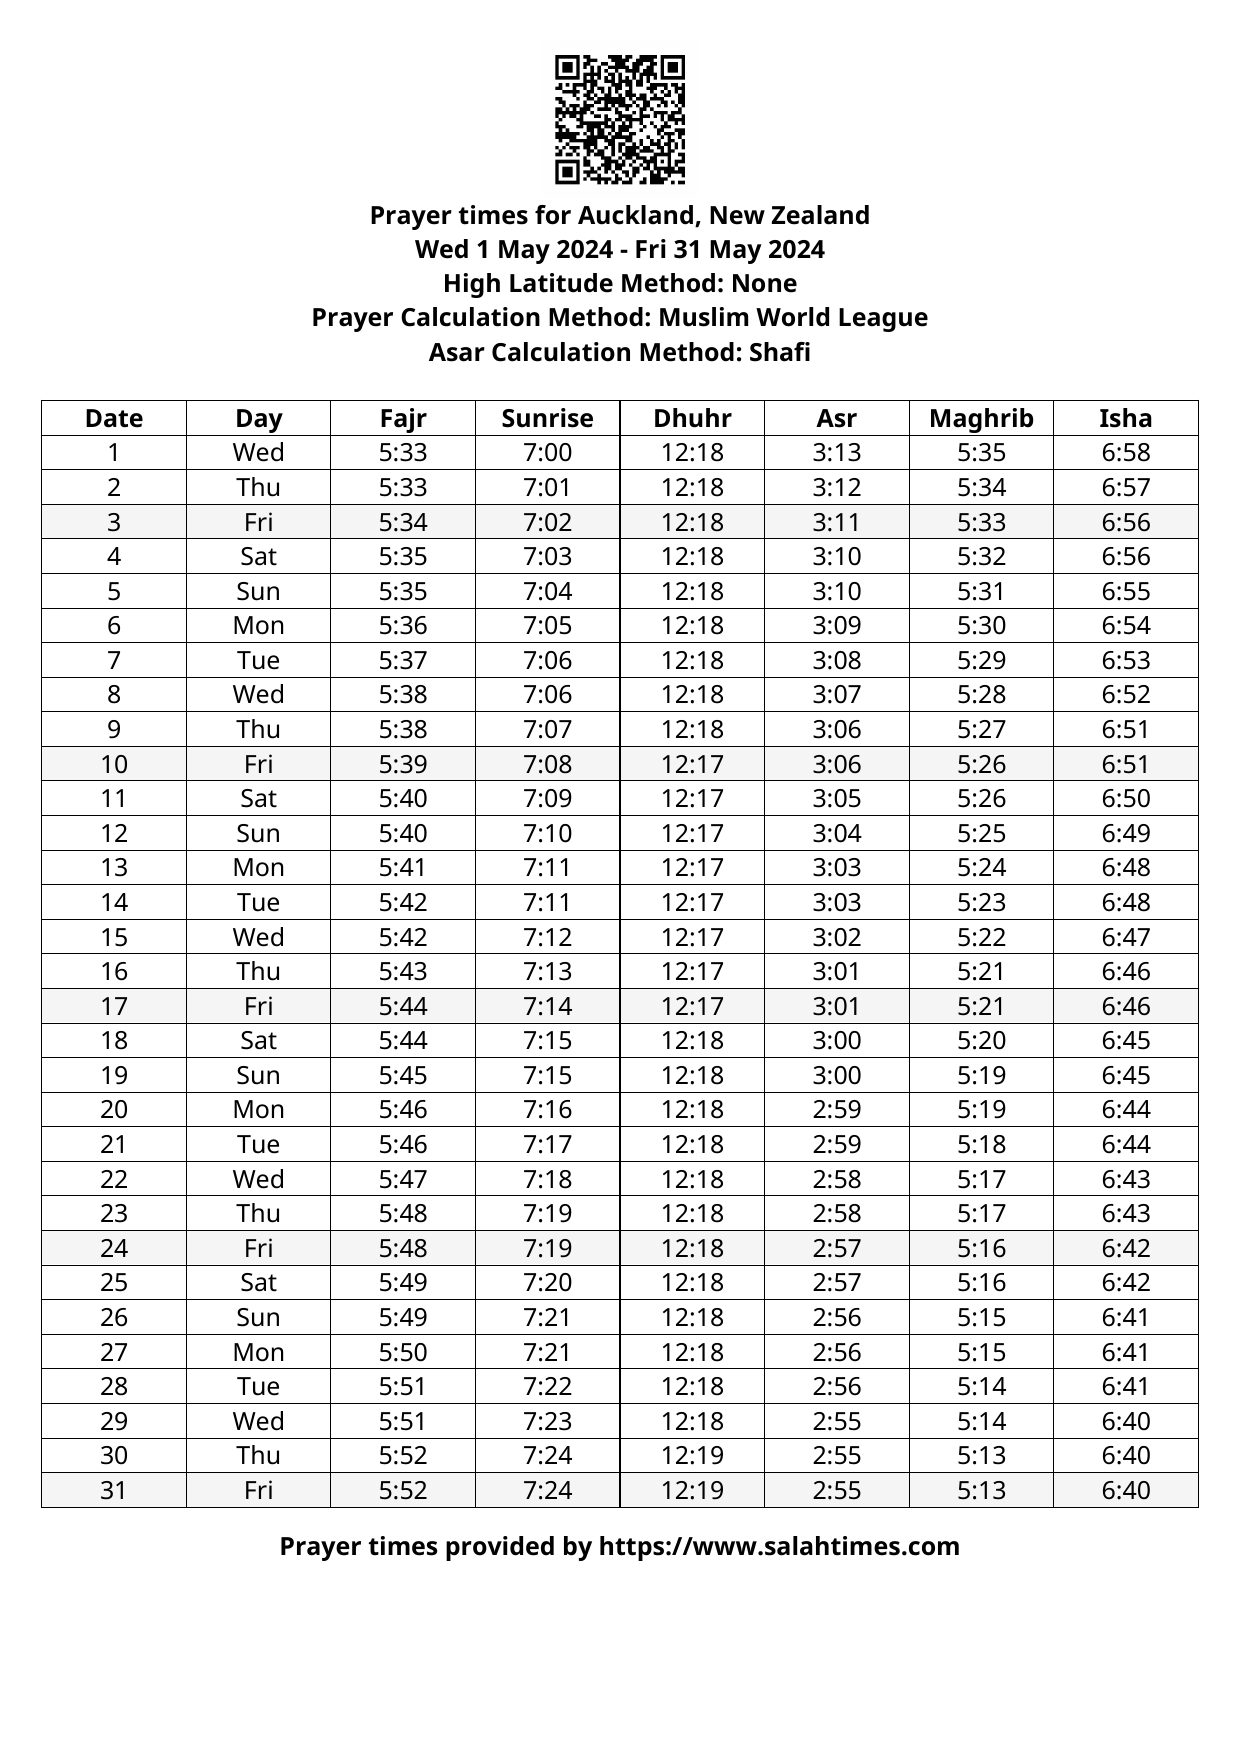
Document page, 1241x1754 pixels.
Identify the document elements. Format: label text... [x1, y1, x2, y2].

table_cell 3:02 [765, 920, 909, 953]
table_cell 6:55 [1054, 574, 1198, 607]
table_cell 6:40 [1054, 1439, 1198, 1472]
table_cell 7:15 [476, 1058, 619, 1092]
table_cell 5:15 [910, 1335, 1053, 1368]
table_cell 12:18 [621, 609, 764, 642]
table_cell 28 [42, 1369, 186, 1403]
table_cell 12:17 [621, 851, 764, 884]
table_cell 5:33 [331, 470, 475, 504]
table_cell 7:22 [476, 1369, 619, 1403]
table_cell 5:50 [331, 1335, 475, 1368]
table_cell 3:05 [765, 781, 909, 815]
table_cell 9 [42, 712, 186, 746]
table_cell 5:33 [331, 436, 475, 469]
table_cell 12:19 [621, 1439, 764, 1472]
table_cell 12:17 [621, 989, 764, 1022]
table_cell 2:55 [765, 1439, 909, 1472]
table_cell Wed [187, 920, 330, 953]
table_cell 16 [42, 954, 186, 988]
table_cell 7:18 [476, 1162, 619, 1195]
table_cell 6:56 [1054, 505, 1198, 538]
table_cell 3:00 [765, 1058, 909, 1092]
table_cell 3:09 [765, 609, 909, 642]
table_cell 30 [42, 1439, 186, 1472]
table_cell 2:55 [765, 1404, 909, 1437]
table_header Isha [1054, 401, 1198, 434]
table_cell 3 [42, 505, 186, 538]
table_cell 7:11 [476, 885, 619, 919]
table_cell 6:46 [1054, 989, 1198, 1022]
table_cell 5:49 [331, 1300, 475, 1334]
table_cell 5:22 [910, 920, 1053, 953]
table_cell 5:14 [910, 1404, 1053, 1437]
table_cell 3:01 [765, 954, 909, 988]
table_cell 12:18 [621, 1404, 764, 1437]
table_cell 21 [42, 1127, 186, 1161]
table_cell 5:17 [910, 1162, 1053, 1195]
table_cell 6:40 [1054, 1473, 1198, 1507]
table_cell 6:50 [1054, 781, 1198, 815]
table_cell Tue [187, 1127, 330, 1161]
table_cell 5:42 [331, 885, 475, 919]
table_cell 12:18 [621, 574, 764, 607]
table_cell 5:35 [910, 436, 1053, 469]
table_cell 26 [42, 1300, 186, 1334]
table_cell 7:21 [476, 1335, 619, 1368]
table_cell 12:18 [621, 1231, 764, 1264]
table_cell 2:57 [765, 1231, 909, 1264]
table_cell 7:11 [476, 851, 619, 884]
table_cell Wed [187, 436, 330, 469]
table_cell 6:57 [1054, 470, 1198, 504]
table_cell 2 [42, 470, 186, 504]
table_cell Thu [187, 470, 330, 504]
table_cell 5:46 [331, 1127, 475, 1161]
table_cell 5:32 [910, 539, 1053, 573]
table_cell 6:56 [1054, 539, 1198, 573]
table_cell 5:46 [331, 1093, 475, 1126]
table_cell Tue [187, 643, 330, 677]
table_cell Tue [187, 885, 330, 919]
table_cell 5:18 [910, 1127, 1053, 1161]
table_cell 2:59 [765, 1127, 909, 1161]
table_cell 5:26 [910, 781, 1053, 815]
table_cell 6:45 [1054, 1024, 1198, 1057]
text Asar Calculation Method: Shafi [42, 334, 1198, 368]
table_cell 5:16 [910, 1231, 1053, 1264]
table_cell Fri [187, 1231, 330, 1264]
table_header Sunrise [476, 401, 619, 434]
table_cell 3:03 [765, 851, 909, 884]
table_cell 5:41 [331, 851, 475, 884]
table_cell 12:18 [621, 1369, 764, 1403]
table_cell 12:17 [621, 885, 764, 919]
table_cell 12:18 [621, 1127, 764, 1161]
table_header Maghrib [910, 401, 1053, 434]
table_cell 18 [42, 1024, 186, 1057]
table_cell 12:19 [621, 1473, 764, 1507]
table_cell 5:36 [331, 609, 475, 642]
table_cell 5 [42, 574, 186, 607]
table_cell Sun [187, 574, 330, 607]
table_cell 2:56 [765, 1300, 909, 1334]
table_cell 5:52 [331, 1473, 475, 1507]
table_cell 17 [42, 989, 186, 1022]
table_cell Mon [187, 609, 330, 642]
table_cell Wed [187, 1404, 330, 1437]
table_cell 5:51 [331, 1369, 475, 1403]
table_cell 7:00 [476, 436, 619, 469]
table_cell 2:58 [765, 1196, 909, 1230]
table_cell 12:18 [621, 1196, 764, 1230]
table_cell 5:30 [910, 609, 1053, 642]
table_cell 5:47 [331, 1162, 475, 1195]
table_cell Sat [187, 1266, 330, 1299]
table_cell 7:10 [476, 816, 619, 849]
table_cell 5:43 [331, 954, 475, 988]
table_header Dhuhr [621, 401, 764, 434]
table_cell Mon [187, 1093, 330, 1126]
table_cell 12:18 [621, 436, 764, 469]
table_cell 25 [42, 1266, 186, 1299]
table_cell 6:41 [1054, 1369, 1198, 1403]
table_cell 7:06 [476, 678, 619, 711]
table_cell 8 [42, 678, 186, 711]
table_cell 7:05 [476, 609, 619, 642]
table_cell 3:00 [765, 1024, 909, 1057]
table_cell 5:17 [910, 1196, 1053, 1230]
table_cell 11 [42, 781, 186, 815]
table_cell Wed [187, 1162, 330, 1195]
table_cell 5:52 [331, 1439, 475, 1472]
table_cell 2:57 [765, 1266, 909, 1299]
table_cell 12:17 [621, 816, 764, 849]
table_cell 7:13 [476, 954, 619, 988]
table_cell 20 [42, 1093, 186, 1126]
table_cell 6:52 [1054, 678, 1198, 711]
table_cell Thu [187, 954, 330, 988]
table_cell 6:43 [1054, 1196, 1198, 1230]
table_cell 12:18 [621, 1024, 764, 1057]
table_cell 6:43 [1054, 1162, 1198, 1195]
table_cell 22 [42, 1162, 186, 1195]
table_cell 14 [42, 885, 186, 919]
table_cell 5:45 [331, 1058, 475, 1092]
table_cell 2:58 [765, 1162, 909, 1195]
table_cell 31 [42, 1473, 186, 1507]
table_cell 12:18 [621, 1266, 764, 1299]
table_cell 3:03 [765, 885, 909, 919]
table_cell 5:37 [331, 643, 475, 677]
table_cell 3:07 [765, 678, 909, 711]
table_cell 5:42 [331, 920, 475, 953]
table_cell Thu [187, 1439, 330, 1472]
table_cell 12:18 [621, 539, 764, 573]
table_cell 7:01 [476, 470, 619, 504]
table_cell 12:18 [621, 678, 764, 711]
table_cell 7:03 [476, 539, 619, 573]
table_cell 6:49 [1054, 816, 1198, 849]
table_cell 12:17 [621, 954, 764, 988]
table_cell 7:06 [476, 643, 619, 677]
table_cell 6:44 [1054, 1127, 1198, 1161]
text Wed 1 May 2024 - Fri 31 May 2024 [42, 232, 1198, 266]
table_cell 7:12 [476, 920, 619, 953]
table_cell 12:18 [621, 712, 764, 746]
table_cell 5:20 [910, 1024, 1053, 1057]
table_cell Thu [187, 1196, 330, 1230]
text Prayer times for Auckland, New Zealand [42, 198, 1198, 232]
table_cell Fri [187, 1473, 330, 1507]
table_cell 3:10 [765, 539, 909, 573]
table_cell 15 [42, 920, 186, 953]
table_cell Fri [187, 505, 330, 538]
table_cell 3:08 [765, 643, 909, 677]
table_cell 7:17 [476, 1127, 619, 1161]
table_cell 12:18 [621, 1093, 764, 1126]
table_cell 12:18 [621, 1300, 764, 1334]
table_cell 5:51 [331, 1404, 475, 1437]
table_cell 7:21 [476, 1300, 619, 1334]
table_cell 2:59 [765, 1093, 909, 1126]
table_cell 5:38 [331, 678, 475, 711]
table_cell 5:13 [910, 1439, 1053, 1472]
table_cell 2:56 [765, 1369, 909, 1403]
table_cell 6:48 [1054, 885, 1198, 919]
table_cell 5:26 [910, 747, 1053, 780]
table_cell 5:24 [910, 851, 1053, 884]
table_cell 6:41 [1054, 1335, 1198, 1368]
table_cell 5:39 [331, 747, 475, 780]
table_cell 7:04 [476, 574, 619, 607]
table_cell 7:02 [476, 505, 619, 538]
table_cell 6:44 [1054, 1093, 1198, 1126]
table_cell 6 [42, 609, 186, 642]
table_cell 7:07 [476, 712, 619, 746]
table_cell 7:20 [476, 1266, 619, 1299]
table_cell 5:15 [910, 1300, 1053, 1334]
table_cell 3:11 [765, 505, 909, 538]
table_header Day [187, 401, 330, 434]
table_cell Sat [187, 781, 330, 815]
table_cell 5:38 [331, 712, 475, 746]
table_cell 29 [42, 1404, 186, 1437]
table_cell 6:51 [1054, 747, 1198, 780]
table_cell 7:09 [476, 781, 619, 815]
table_cell 7:24 [476, 1473, 619, 1507]
text High Latitude Method: None [42, 266, 1198, 300]
table_cell 3:10 [765, 574, 909, 607]
table_cell 5:40 [331, 816, 475, 849]
table_cell 12:18 [621, 1162, 764, 1195]
table_cell 4 [42, 539, 186, 573]
table_cell 1 [42, 436, 186, 469]
table_cell 3:06 [765, 747, 909, 780]
table_cell 6:46 [1054, 954, 1198, 988]
table_cell 5:21 [910, 954, 1053, 988]
table_cell 3:12 [765, 470, 909, 504]
table_cell 12 [42, 816, 186, 849]
table_cell 5:27 [910, 712, 1053, 746]
table_cell 5:34 [331, 505, 475, 538]
table_cell 12:18 [621, 1335, 764, 1368]
table_header Fajr [331, 401, 475, 434]
table_cell 12:17 [621, 920, 764, 953]
table_cell 5:14 [910, 1369, 1053, 1403]
table_cell 7:14 [476, 989, 619, 1022]
table_cell Sat [187, 539, 330, 573]
table_cell 24 [42, 1231, 186, 1264]
table_cell 3:06 [765, 712, 909, 746]
table_cell 5:48 [331, 1196, 475, 1230]
table_cell 5:35 [331, 539, 475, 573]
text Prayer times provided by https://www.salahtimes.com [42, 1528, 1198, 1563]
table_cell 6:48 [1054, 851, 1198, 884]
table_cell 3:13 [765, 436, 909, 469]
table_header Date [42, 401, 186, 434]
table_cell 12:18 [621, 505, 764, 538]
table_cell Mon [187, 1335, 330, 1368]
table_cell 5:35 [331, 574, 475, 607]
table_cell 19 [42, 1058, 186, 1092]
table_cell 5:23 [910, 885, 1053, 919]
table_cell Fri [187, 989, 330, 1022]
table_cell 5:16 [910, 1266, 1053, 1299]
table_cell 7:24 [476, 1439, 619, 1472]
table_cell 5:34 [910, 470, 1053, 504]
table_cell 2:56 [765, 1335, 909, 1368]
table_cell 7:15 [476, 1024, 619, 1057]
table_cell Wed [187, 678, 330, 711]
table_cell 6:54 [1054, 609, 1198, 642]
table_cell 6:47 [1054, 920, 1198, 953]
table_cell 7:19 [476, 1196, 619, 1230]
table_cell 6:42 [1054, 1266, 1198, 1299]
table_cell Sun [187, 816, 330, 849]
table_cell 5:19 [910, 1058, 1053, 1092]
table_cell 5:40 [331, 781, 475, 815]
table_cell 7:08 [476, 747, 619, 780]
table_cell 7:16 [476, 1093, 619, 1126]
table_cell Sun [187, 1300, 330, 1334]
table_cell 6:41 [1054, 1300, 1198, 1334]
table_cell 6:53 [1054, 643, 1198, 677]
table_cell 12:17 [621, 781, 764, 815]
table_cell 2:55 [765, 1473, 909, 1507]
table_cell Sun [187, 1058, 330, 1092]
table_cell 6:40 [1054, 1404, 1198, 1437]
table_cell 5:44 [331, 1024, 475, 1057]
table_cell 5:31 [910, 574, 1053, 607]
table_cell 5:28 [910, 678, 1053, 711]
table_cell 6:51 [1054, 712, 1198, 746]
table_cell 12:18 [621, 470, 764, 504]
table_cell 27 [42, 1335, 186, 1368]
table_cell 5:21 [910, 989, 1053, 1022]
table_cell 7:23 [476, 1404, 619, 1437]
table_cell 6:45 [1054, 1058, 1198, 1092]
table_cell 5:33 [910, 505, 1053, 538]
table_cell 5:29 [910, 643, 1053, 677]
table_cell Mon [187, 851, 330, 884]
table_header Asr [765, 401, 909, 434]
text Prayer Calculation Method: Muslim World League [42, 300, 1198, 334]
table_cell 3:01 [765, 989, 909, 1022]
table_cell 7:19 [476, 1231, 619, 1264]
table_cell 7 [42, 643, 186, 677]
table_cell 12:18 [621, 1058, 764, 1092]
table_cell Thu [187, 712, 330, 746]
table_cell 23 [42, 1196, 186, 1230]
table_cell 10 [42, 747, 186, 780]
table_cell 5:48 [331, 1231, 475, 1264]
table_cell 12:17 [621, 747, 764, 780]
table_cell 13 [42, 851, 186, 884]
table_cell 6:42 [1054, 1231, 1198, 1264]
table_cell 5:19 [910, 1093, 1053, 1126]
table_cell 5:49 [331, 1266, 475, 1299]
picture [542, 41, 699, 198]
table_cell 6:58 [1054, 436, 1198, 469]
table_cell Sat [187, 1024, 330, 1057]
table_cell 5:25 [910, 816, 1053, 849]
table_cell Fri [187, 747, 330, 780]
table_cell 5:44 [331, 989, 475, 1022]
table_cell Tue [187, 1369, 330, 1403]
table_cell 12:18 [621, 643, 764, 677]
table_cell 3:04 [765, 816, 909, 849]
table_cell 5:13 [910, 1473, 1053, 1507]
